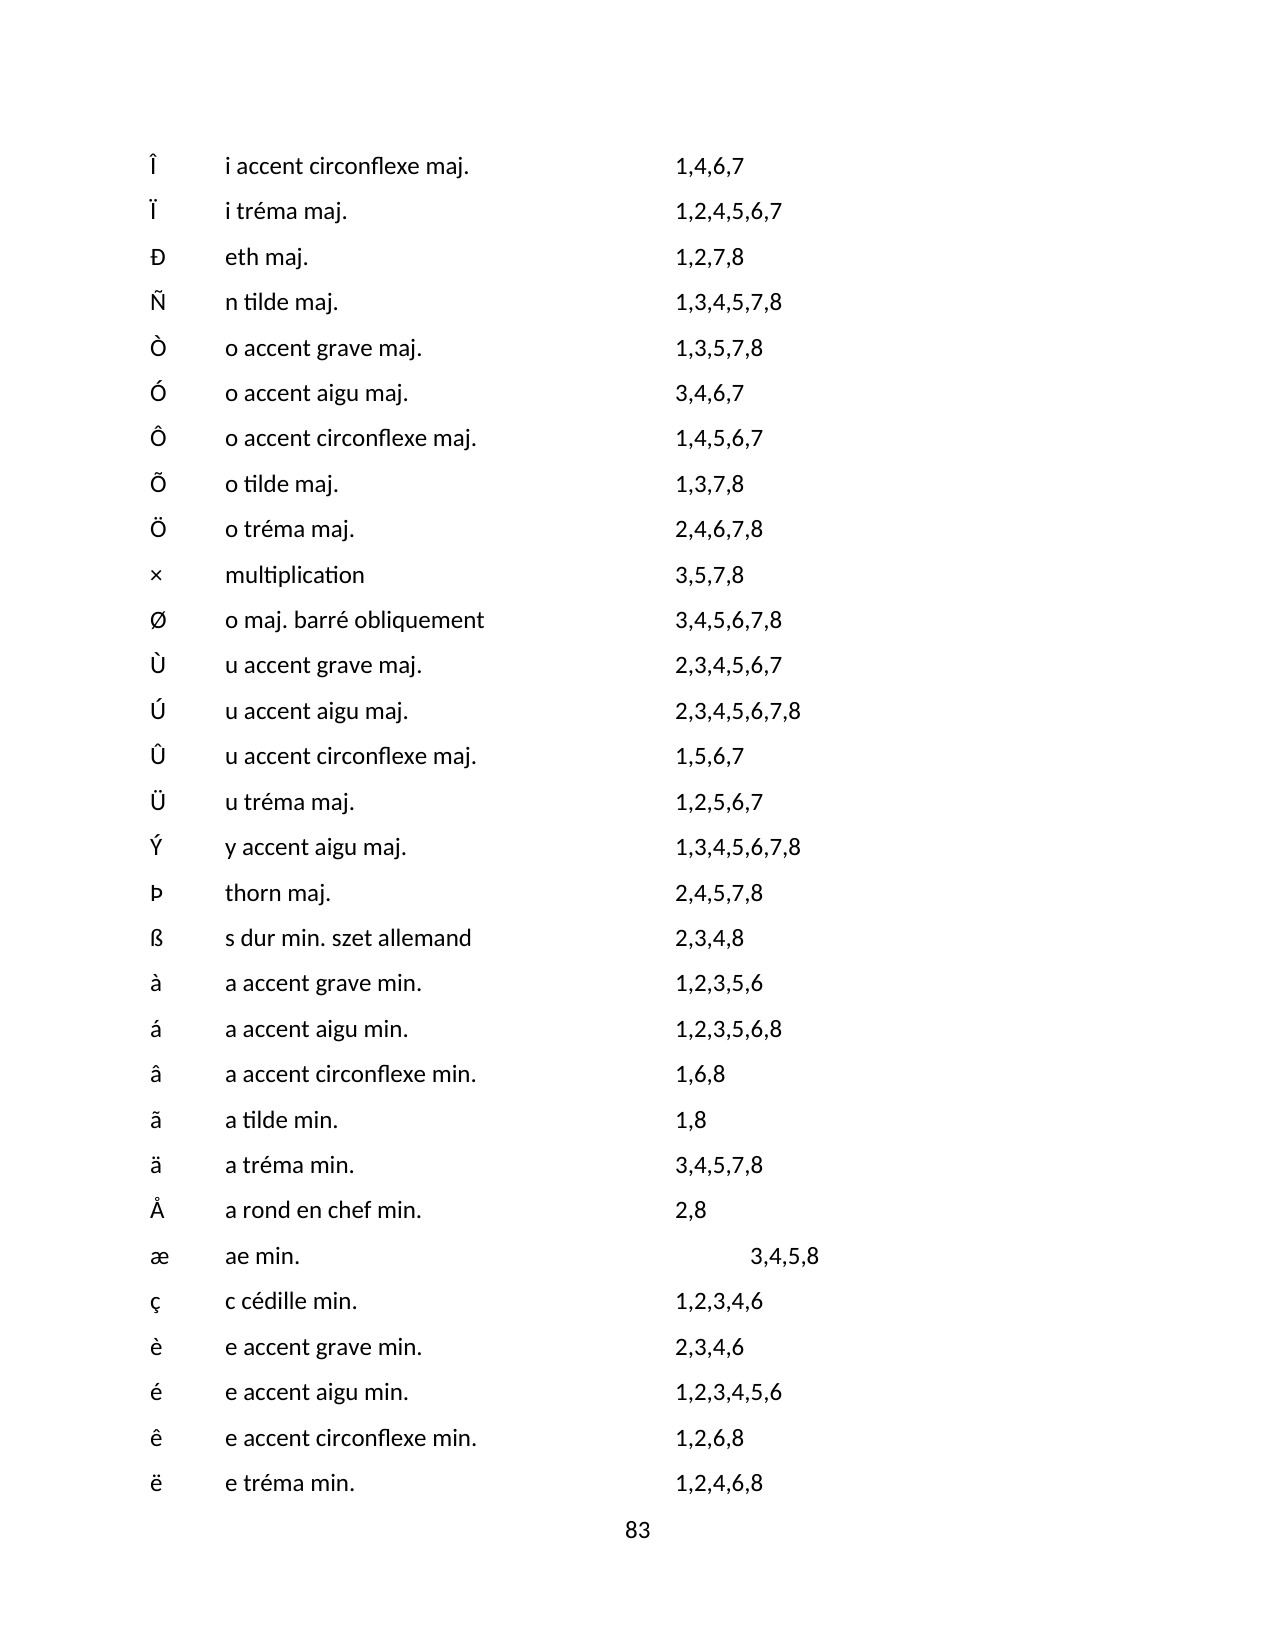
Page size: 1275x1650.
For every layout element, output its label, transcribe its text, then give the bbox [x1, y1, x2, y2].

text Ö o tréma maj. 2,4,6,7,8 [150, 513, 1125, 544]
text æ ae min. 3,4,5,8 [150, 1240, 1125, 1271]
text Õ o tilde maj. 1,3,7,8 [150, 468, 1125, 498]
text â a accent circonflexe min. 1,6,8 [150, 1058, 1125, 1089]
text ä a tréma min. 3,4,5,7,8 [150, 1149, 1125, 1180]
text ç c cédille min. 1,2,3,4,6 [150, 1285, 1125, 1316]
text ã a tilde min. 1,8 [150, 1104, 1125, 1134]
text Ý y accent aigu maj. 1,3,4,5,6,7,8 [150, 831, 1125, 862]
text Ú u accent aigu maj. 2,3,4,5,6,7,8 [150, 695, 1125, 726]
text Ô o accent circonflexe maj. 1,4,5,6,7 [150, 422, 1125, 453]
text Ü u tréma maj. 1,2,5,6,7 [150, 786, 1125, 816]
text é e accent aigu min. 1,2,3,4,5,6 [150, 1376, 1125, 1407]
text ê e accent circonflexe min. 1,2,6,8 [150, 1422, 1125, 1452]
text Ó o accent aigu maj. 3,4,6,7 [150, 377, 1125, 408]
text Ø o maj. barré obliquement 3,4,5,6,7,8 [150, 604, 1125, 635]
text à a accent grave min. 1,2,3,5,6 [150, 967, 1125, 998]
text Þ thorn maj. 2,4,5,7,8 [150, 877, 1125, 907]
text Û u accent circonflexe maj. 1,5,6,7 [150, 740, 1125, 771]
text Ñ n tilde maj. 1,3,4,5,7,8 [150, 286, 1125, 317]
text Ò o accent grave maj. 1,3,5,7,8 [150, 332, 1125, 362]
text è e accent grave min. 2,3,4,6 [150, 1331, 1125, 1361]
text Ù u accent grave maj. 2,3,4,5,6,7 [150, 649, 1125, 680]
text á a accent aigu min. 1,2,3,5,6,8 [150, 1013, 1125, 1043]
text ß s dur min. szet allemand 2,3,4,8 [150, 922, 1125, 953]
text Ð eth maj. 1,2,7,8 [150, 241, 1125, 271]
text Ï i tréma maj. 1,2,4,5,6,7 [150, 195, 1125, 226]
text × multiplication 3,5,7,8 [150, 559, 1125, 589]
text Å a rond en chef min. 2,8 [150, 1194, 1125, 1225]
text ë e tréma min. 1,2,4,6,8 [150, 1467, 1125, 1498]
text Î i accent circonflexe maj. 1,4,6,7 [150, 150, 1125, 181]
